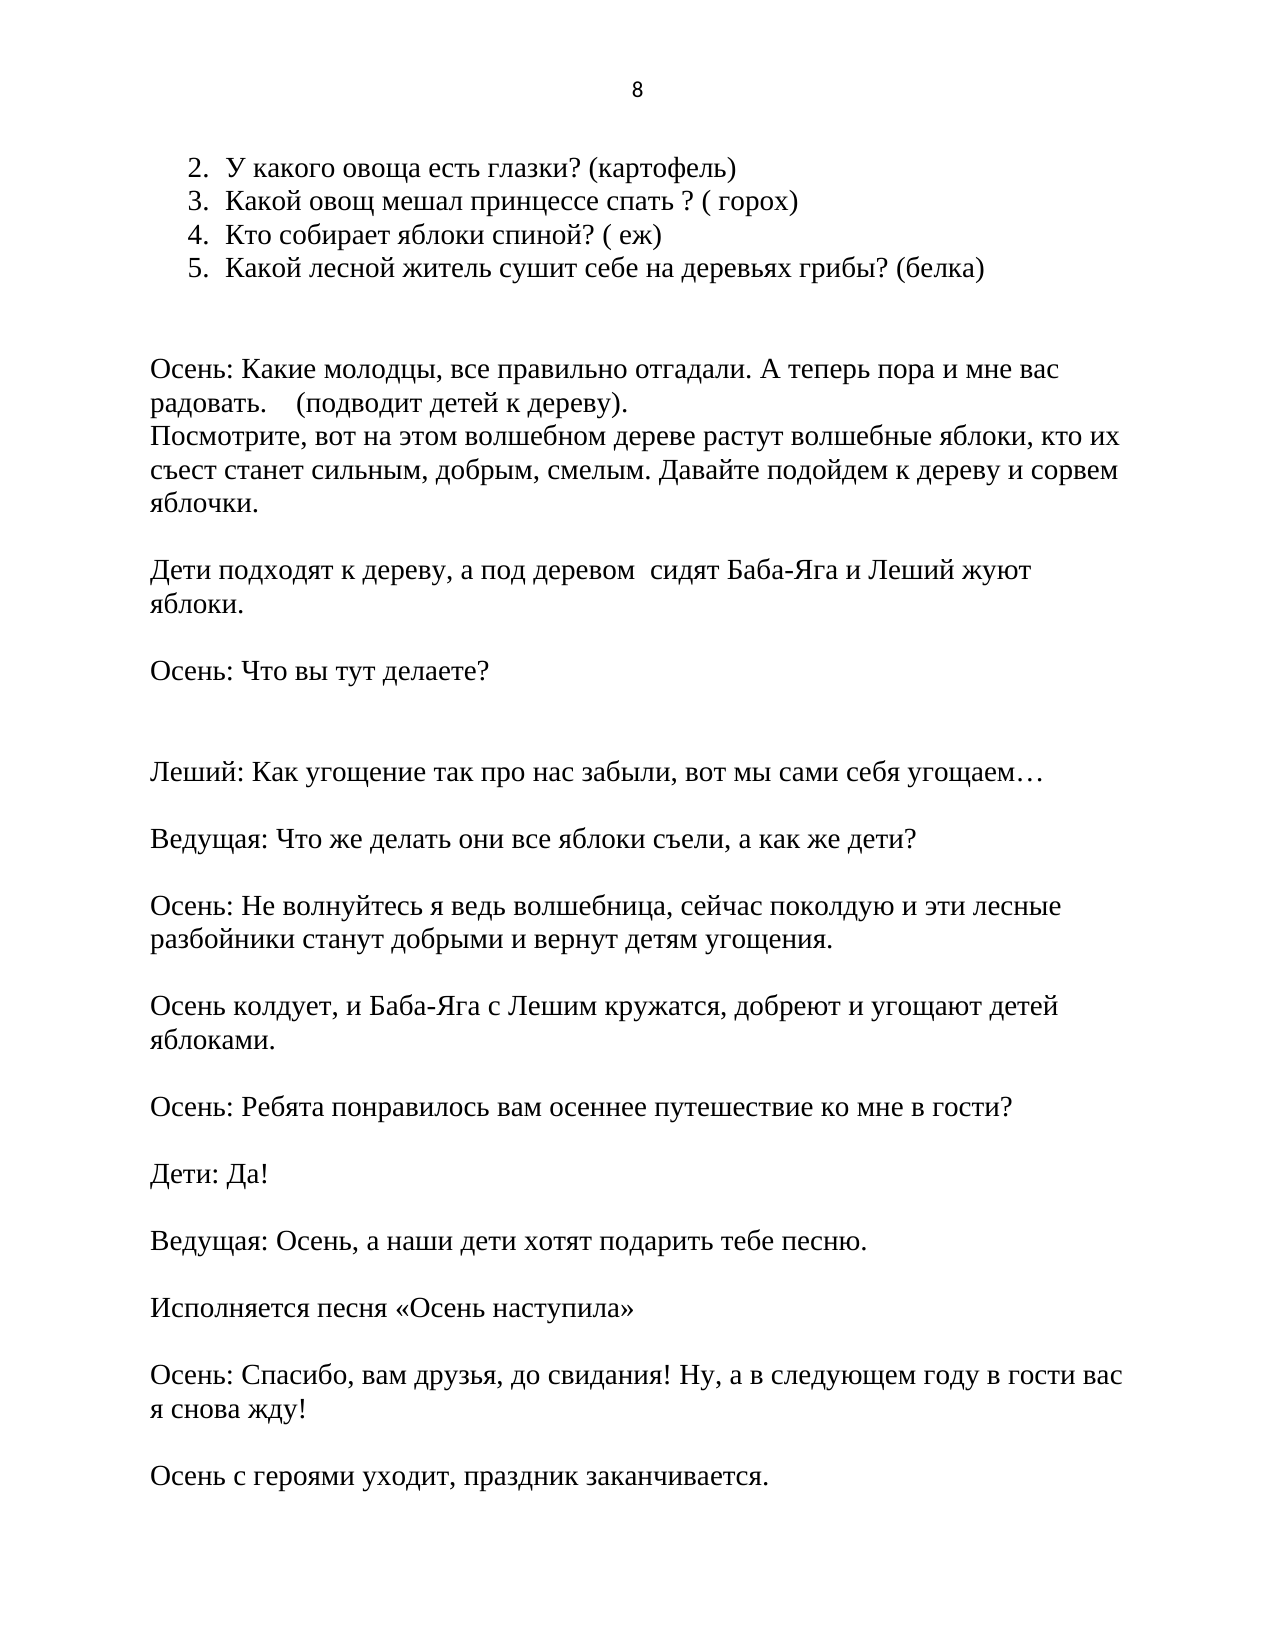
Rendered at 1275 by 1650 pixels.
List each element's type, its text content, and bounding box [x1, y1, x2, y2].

text Дети: Да! [150, 1156, 1125, 1190]
text Осень: Что вы тут делаете? [150, 653, 1125, 687]
text Леший: Как угощение так про нас забыли, вот мы сами себя угощаем… [150, 754, 1125, 787]
text Ведущая: Осень, а наши дети хотят подарить тебе песню. [150, 1223, 1125, 1257]
text Ведущая: Что же делать они все яблоки съели, а как же дети? [150, 821, 1125, 854]
list Какой лесной житель сушит себе на деревьях грибы? (белка) [187, 251, 1125, 284]
text Осень колдует, и Баба-Яга с Лешим кружатся, добреют и угощают детей яблоками. [150, 988, 1125, 1056]
text Осень: Ребята понравилось вам осеннее путешествие ко мне в гости? [150, 1089, 1125, 1123]
text Исполняется песня «Осень наступила» [150, 1290, 1125, 1324]
text Осень: Не волнуйтесь я ведь волшебница, сейчас поколдую и эти лесные разбойники станут добрыми и вернут детям угощения. [150, 888, 1125, 955]
text Осень с героями уходит, праздник заканчивается. [150, 1458, 1125, 1492]
text Осень: Какие молодцы, все правильно отгадали. А теперь пора и мне вас радовать. (подводит детей к дереву). [150, 351, 1125, 418]
list Какой овощ мешал принцессе спать ? ( горох) [187, 183, 1125, 217]
list У какого овоща есть глазки? (картофель) [187, 150, 1125, 183]
list Кто собирает яблоки спиной? ( еж) [187, 217, 1125, 251]
text Посмотрите, вот на этом волшебном дереве растут волшебные яблоки, кто их съест станет сильным, добрым, смелым. Давайте подойдем к дереву и сорвем яблочки. [150, 418, 1125, 519]
text Дети подходят к дереву, а под деревом сидят Баба-Яга и Леший жуют яблоки. [150, 552, 1125, 619]
text Осень: Спасибо, вам друзья, до свидания! Ну, а в следующем году в гости вас я снова жду! [150, 1357, 1125, 1424]
